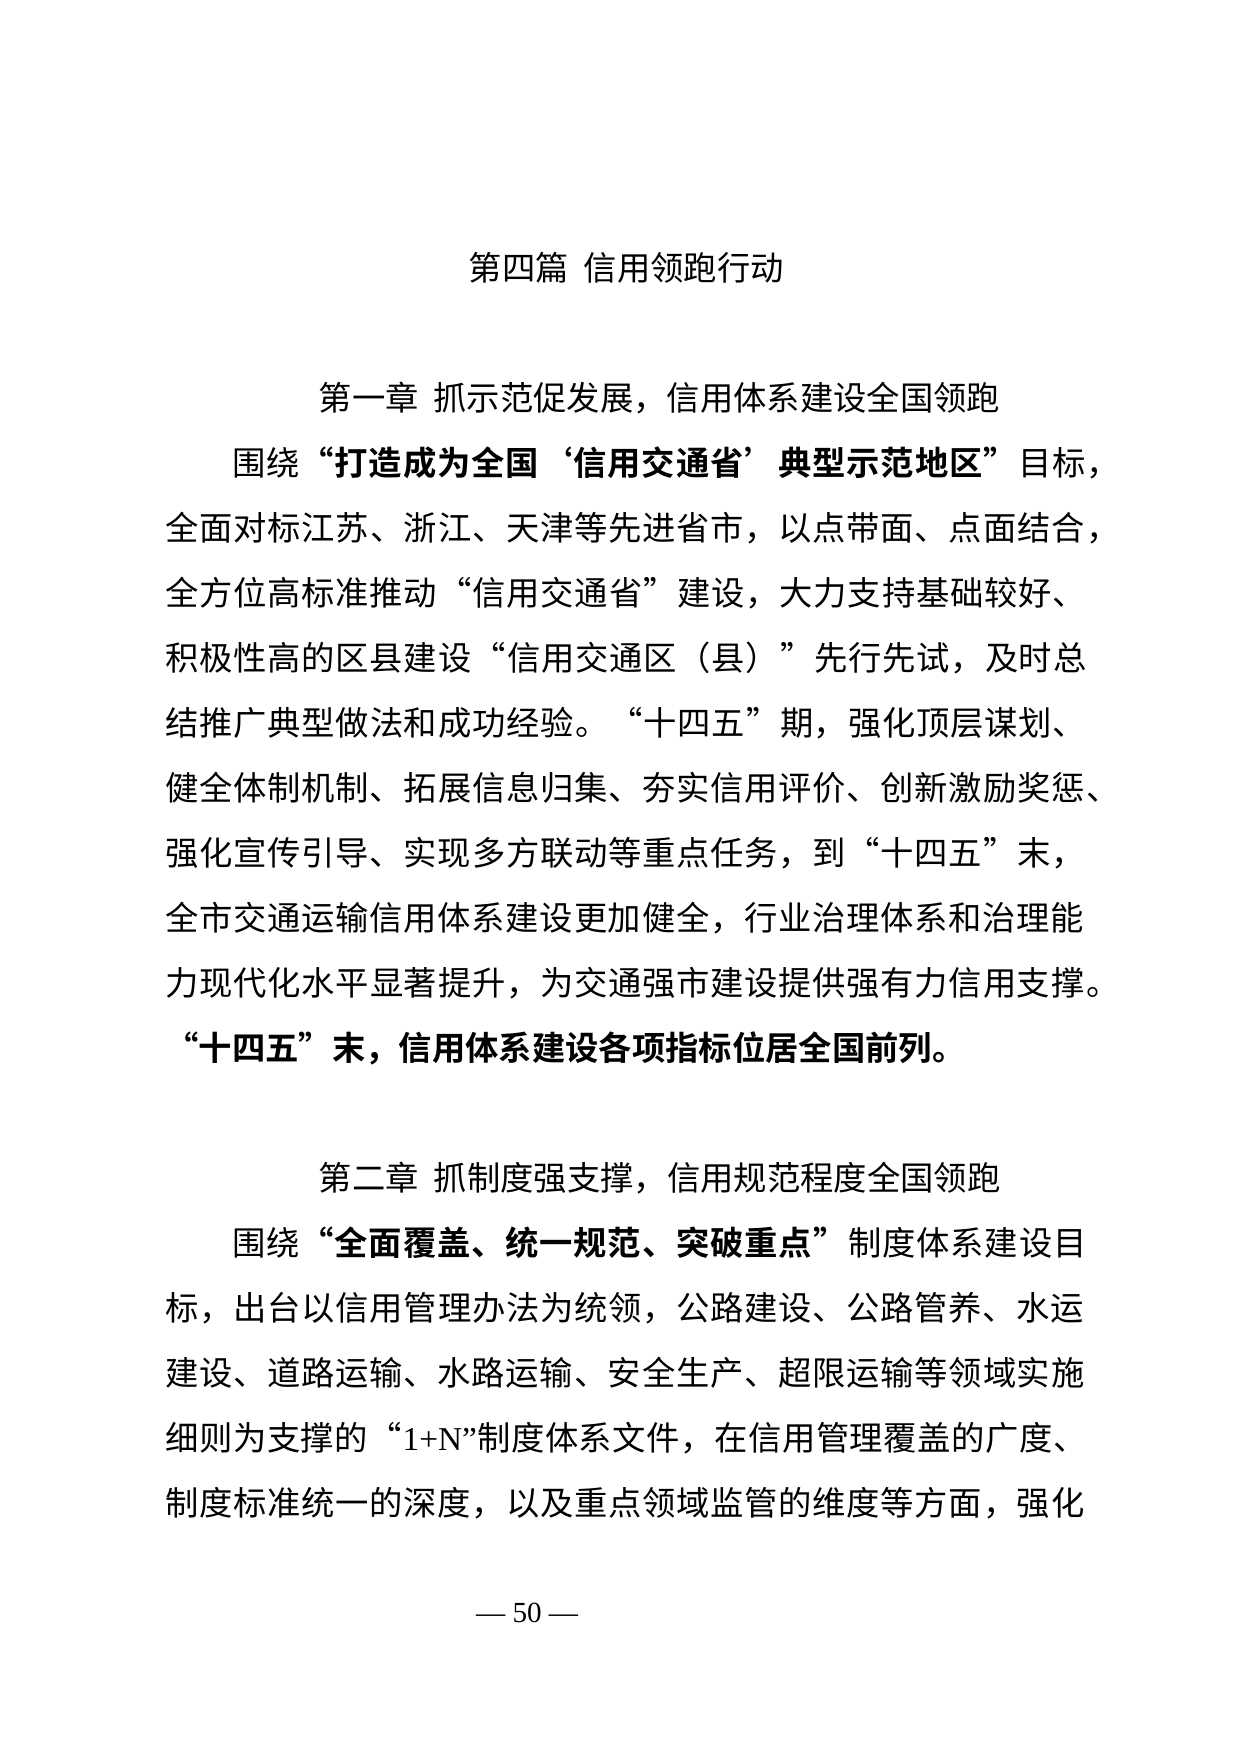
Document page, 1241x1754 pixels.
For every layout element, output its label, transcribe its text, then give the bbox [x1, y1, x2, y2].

text 第二章 抓制度强支撑，信用规范程度全国领跑 [165, 1143, 1087, 1208]
text 第四篇 信用领跑行动 [165, 233, 1087, 298]
text 第一章 抓示范促发展，信用体系建设全国领跑 [232, 363, 1087, 428]
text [165, 1208, 1087, 1533]
text 围绕“打造成为全国‘信用交通省’典型示范地区”目标，全面对标江苏、浙江、天津等先进省市，以点带面、点面结合，全方位高标准推动“信用交通省”建设，大力支持基础较好、积极性高的区县建设“信用交通区（县）”先行先试，及时总结推广典型做法和成功经验。“十四五”期，强化顶层谋划、健全体制机制、拓展信息归集、夯实信用评价、创新激励奖惩、强化宣传引导、实现多方联动等重点任务，到“十四五”末，全市交通运输信用体系建设更加健全，行业治理体系和治理能力现代化水平显著提升，为交通强市建设提供强有力信用支撑。“十四五”末，信用体系建设各项指标位居全国前列。 [165, 428, 1087, 1078]
